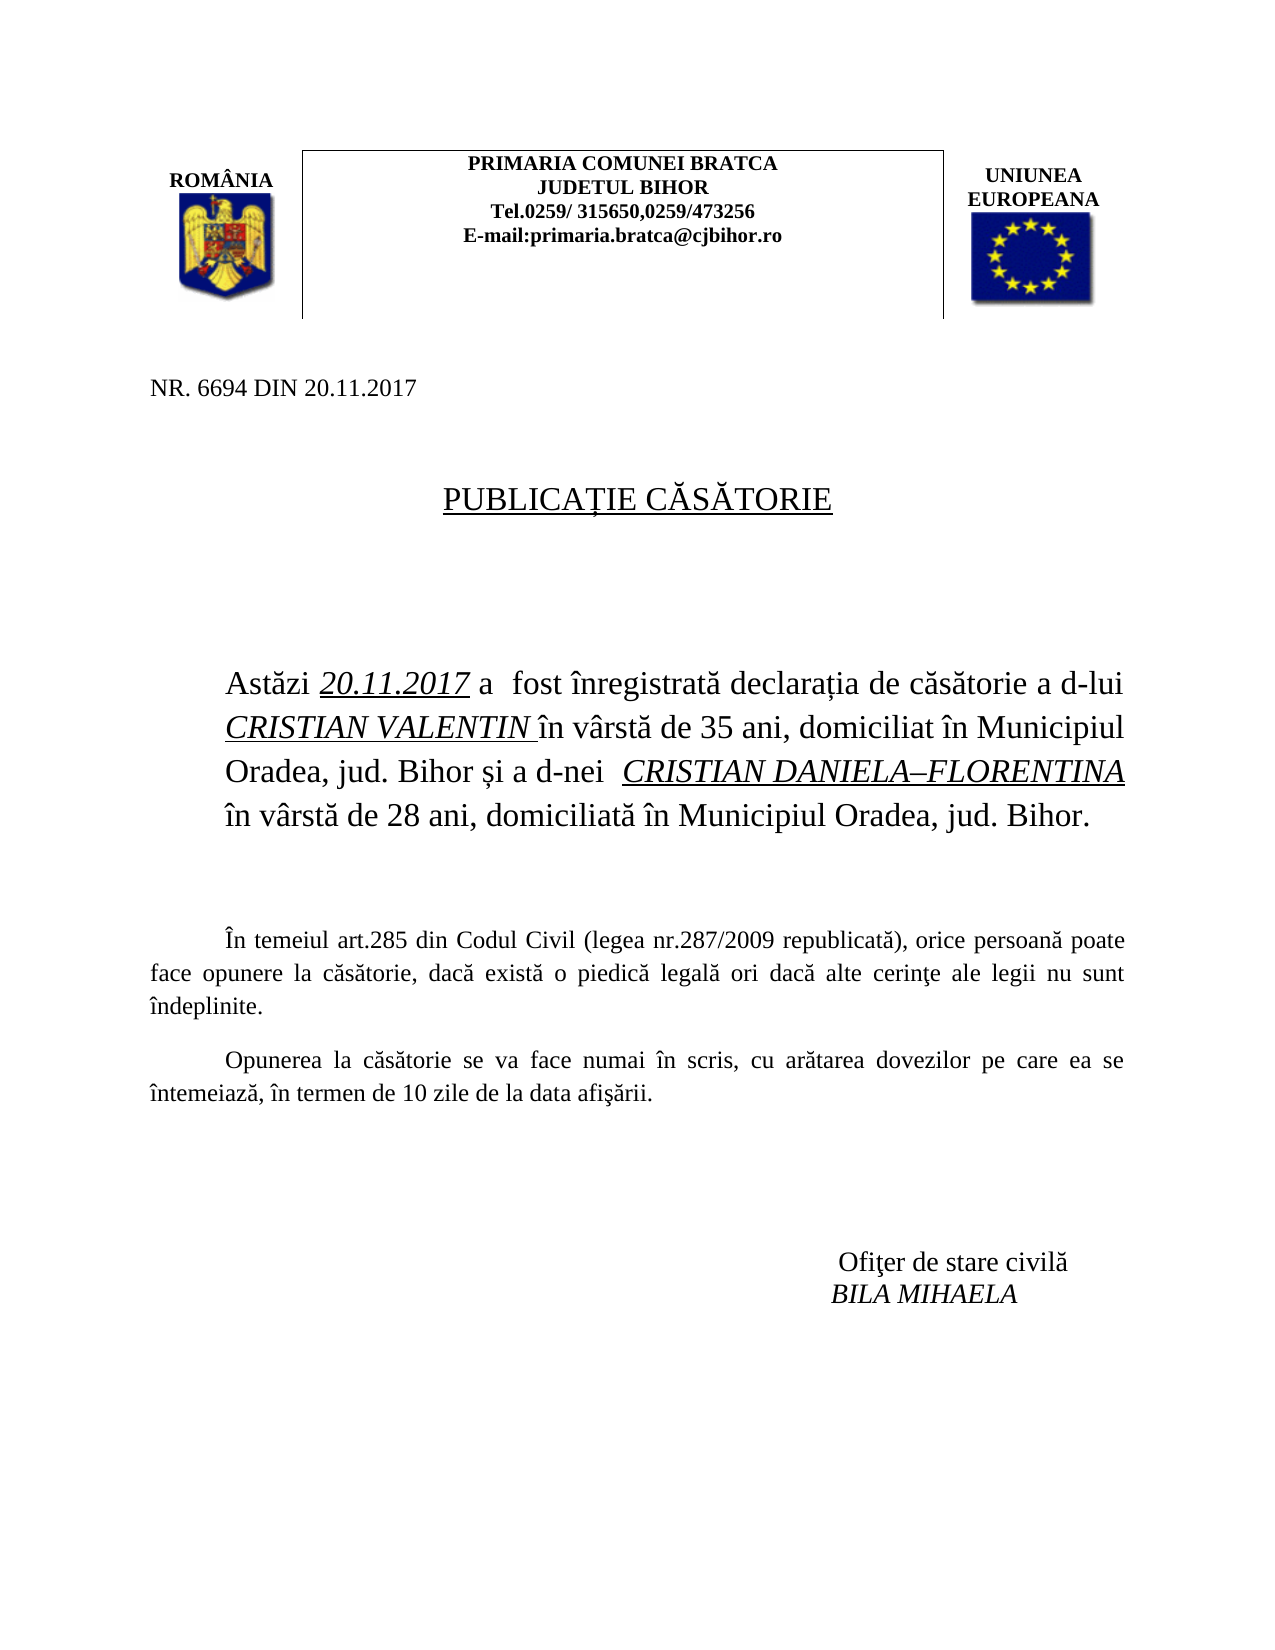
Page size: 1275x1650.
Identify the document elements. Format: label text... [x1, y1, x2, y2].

text BILA MIHAELA [150, 1278, 1125, 1310]
text În temeiul art.285 din Codul Civil (legea nr.287/2009 republicată), orice persoană poate face opunere la căsătorie, dacă există o piedică legală ori dacă alte cerinţe ale legii nu sunt îndeplinite. [150, 925, 1125, 1020]
text PUBLICAȚIE CĂSĂTORIE [150, 479, 1125, 518]
text Opunerea la căsătorie se va face numai în scris, cu arătarea dovezilor pe care ea se întemeiază, în termen de 10 zile de la data afişării. [150, 1045, 1125, 1107]
table_header UNIUNEA EUROPEANA [944, 150, 1123, 319]
text Astăzi 20.11.2017 a fost înregistrată declarația de căsătorie a d-lui CRISTIAN VALENTIN în vârstă de 35 ani, domiciliat în Municipiul Oradea, jud. Bihor și a d-nei CRISTIAN DANIELA–FLORENTINA în vârstă de 28 ani, domiciliată în Municipiul Oradea, jud. Bihor. [225, 663, 1125, 834]
table_header ROMÂNIA [151, 150, 302, 319]
text Ofiţer de stare civilă [150, 1245, 1125, 1278]
table_header PRIMARIA COMUNEI BRATCA JUDETUL BIHOR Tel.0259/ 315650,0259/473256 E-mail:primaria.bratca@cjbihor.ro [303, 151, 943, 319]
text NR. 6694 DIN 20.11.2017 [150, 373, 1125, 401]
